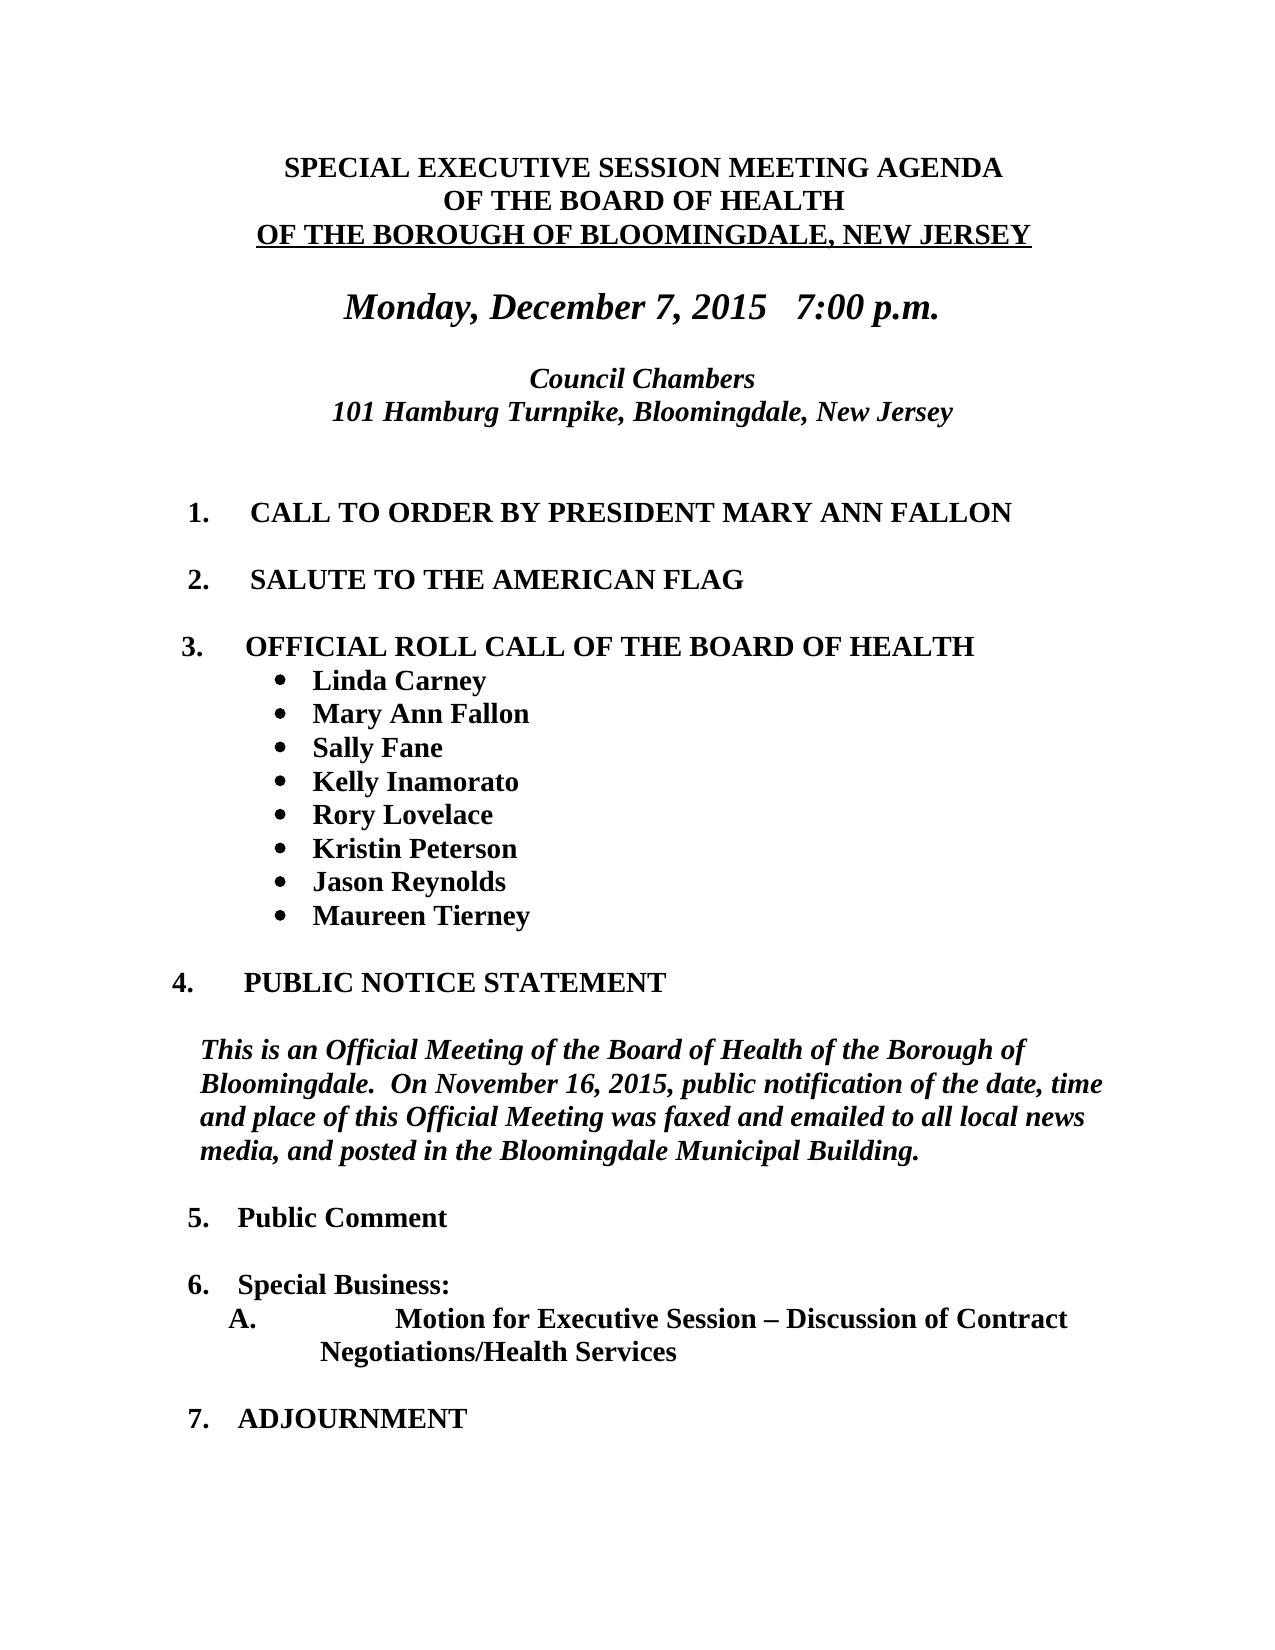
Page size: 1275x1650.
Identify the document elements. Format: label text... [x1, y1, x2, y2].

text Monday, December 7, 2015 7:00 p.m. [162, 284, 1125, 327]
text 101 Hamburg Turnpike, Bloomingdale, New Jersey [162, 394, 1125, 428]
list Kristin Peterson [275, 831, 1125, 864]
list Jason Reynolds [275, 864, 1125, 898]
text OF THE BOARD OF HEALTH [162, 183, 1125, 217]
text This is an Official Meeting of the Board of Health of the Borough of Bloomingdale. On November 16, 2015, public notification of the date, time and place of this Official Meeting was faxed and emailed to all local news media, and posted in the Bloomingdale Municipal Building. [200, 1032, 1125, 1167]
list OFFICIAL ROLL CALL OF THE BOARD OF HEALTH [181, 629, 1125, 663]
list CALL TO ORDER BY PRESIDENT MARY ANN FALLON [187, 495, 1125, 528]
list Linda Carney [275, 663, 1125, 696]
text OF THE BOROUGH OF BLOOMINGDALE, NEW JERSEY [162, 217, 1125, 251]
list Negotiations/Health Services [247, 1334, 1125, 1368]
list Maureen Tierney [275, 898, 1125, 932]
list Mary Ann Fallon [275, 696, 1125, 730]
list Rory Lovelace [275, 797, 1125, 831]
list ADJOURNMENT [187, 1401, 1125, 1435]
text SPECIAL EXECUTIVE SESSION MEETING AGENDA [162, 150, 1125, 183]
list Kelly Inamorato [275, 764, 1125, 797]
list Public Comment [187, 1200, 1125, 1234]
list SALUTE TO THE AMERICAN FLAG [187, 562, 1125, 596]
list PUBLIC NOTICE STATEMENT [172, 965, 1125, 999]
text Council Chambers [162, 361, 1125, 394]
list Motion for Executive Session – Discussion of Contract [228, 1301, 1125, 1334]
list Special Business: [187, 1267, 1125, 1301]
list Sally Fane [275, 730, 1125, 764]
